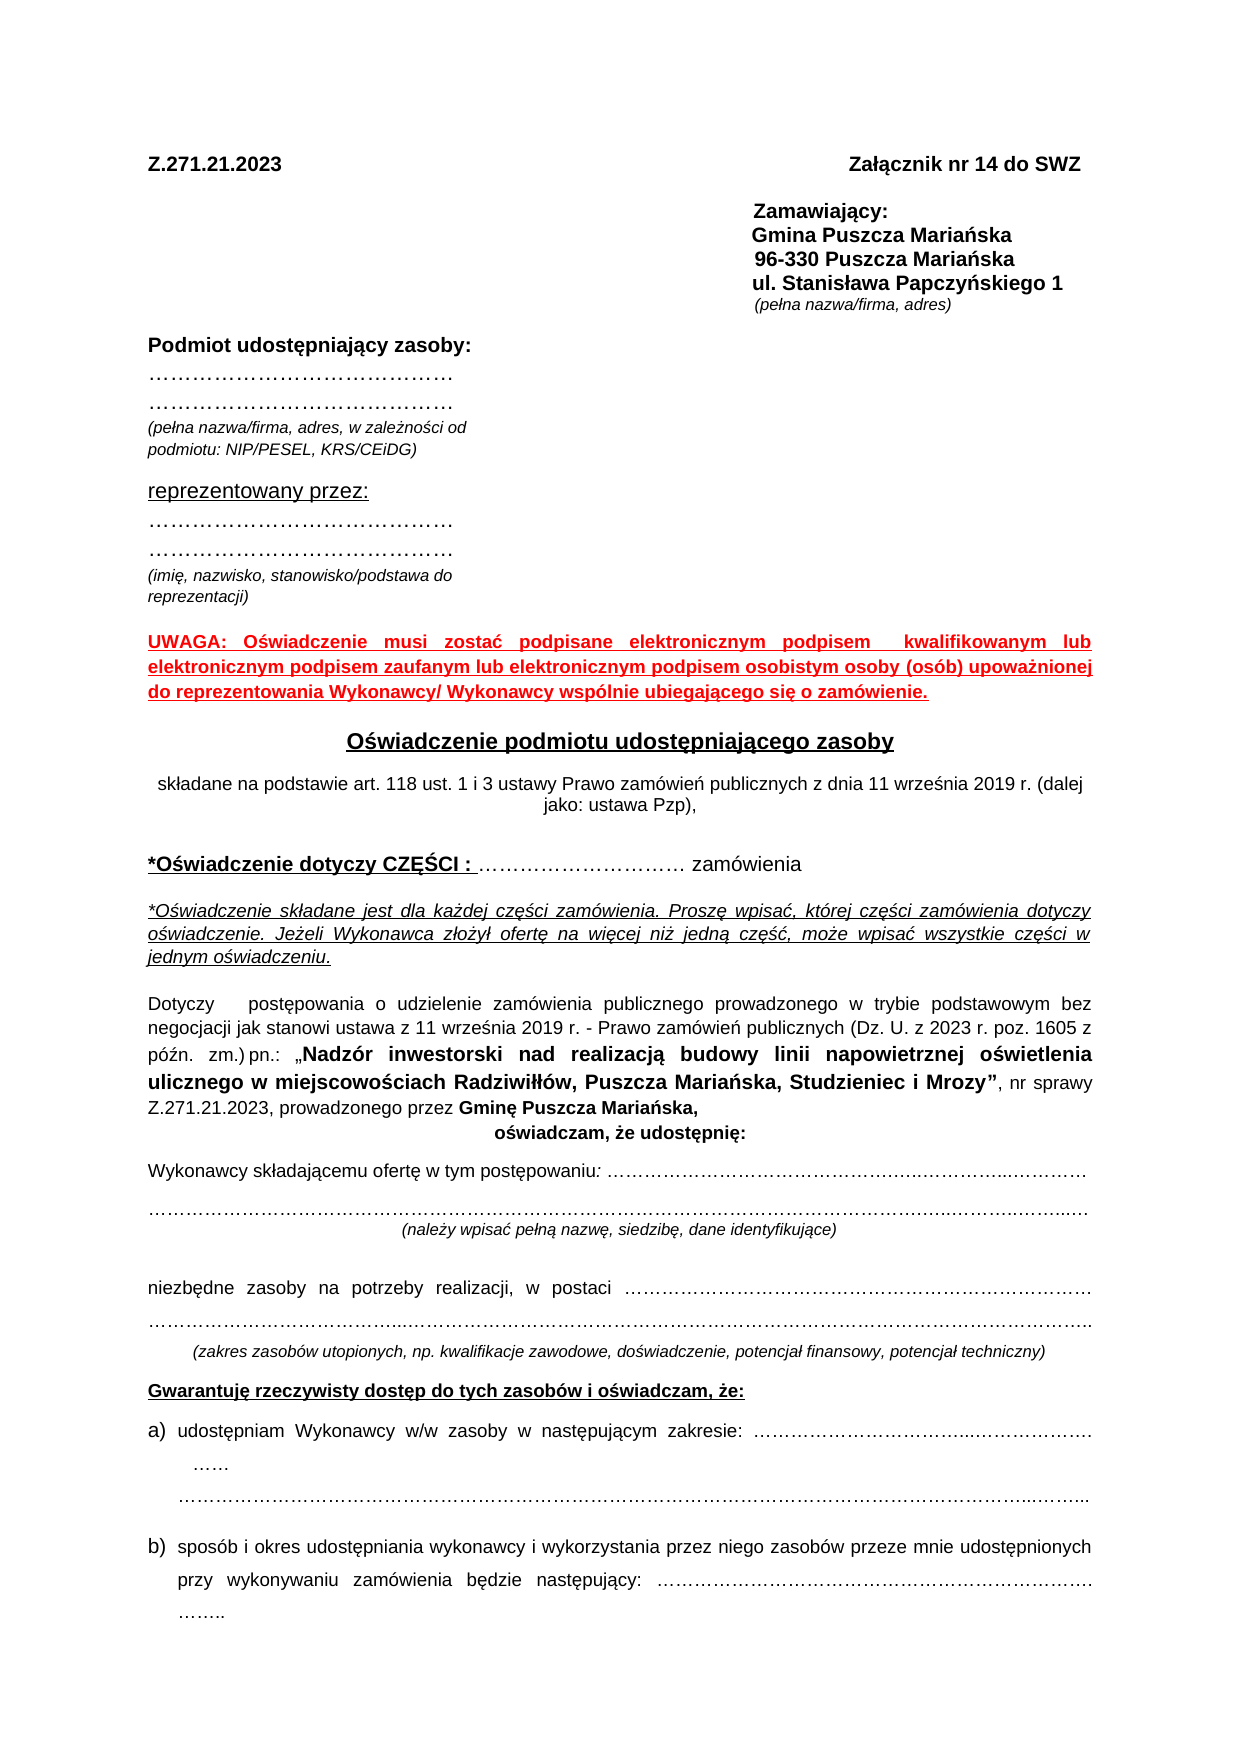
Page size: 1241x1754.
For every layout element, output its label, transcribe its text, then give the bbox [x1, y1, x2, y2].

text Podmiot udostępniający zasoby: [148, 332, 1093, 356]
text Dotyczy postępowania o udzielenie zamówienia publicznego prowadzonego w trybie podstawowym bez negocjacji jak stanowi ustawa z 11 września 2019 r. - Prawo zamówień publicznych (Dz. U. z 2023 r. poz. 1605 z późn. zm.) pn.: „Nadzór inwestorski nad realizacją budowy linii napowietrznej oświetlenia ulicznego w miejscowościach Radziwiłłów, Puszcza Mariańska, Studzieniec i Mrozy”, nr sprawy Z.271.21.2023, prowadzonego przez Gminę Puszcza Mariańska, [148, 992, 1093, 1118]
text ………………………………………………………………………… [148, 507, 472, 562]
text UWAGA: Oświadczenie musi zostać podpisane elektronicznym podpisem kwalifikowanym lub elektronicznym podpisem zaufanym lub elektronicznym podpisem osobistym osoby (osób) upoważnionej do reprezentowania Wykonawcy/ Wykonawcy wspólnie ubiegającego się o zamówienie. [148, 631, 1093, 675]
text ………………………………………………………………………… [148, 360, 472, 414]
text niezbędne zasoby na potrzeby realizacji, w postaci ………………………………………………………………… …………………………………...……………………………………………………………………………………………….. [148, 1277, 1093, 1331]
text UWAGA: Oświadczenie musi zostać podpisane elektronicznym podpisem kwalifikowanym lub elektronicznym podpisem zaufanym lub elektronicznym podpisem osobistym osoby (osób) upoważnionej do reprezentowania Wykonawcy/ Wykonawcy wspólnie ubiegającego się o zamówienie. [148, 676, 1093, 702]
text (zakres zasobów utopionych, np. kwalifikacje zawodowe, doświadczenie, potencjał finansowy, potencjał techniczny) [148, 1342, 1093, 1361]
list udostępniam Wykonawcy w/w zasoby w następującym zakresie: ……………………………...……………….…… [148, 1418, 1093, 1474]
text (należy wpisać pełną nazwę, siedzibę, dane identyfikujące) [148, 1220, 1093, 1239]
text Zamawiający: [148, 199, 1093, 223]
text *Oświadczenie składane jest dla każdej części zamówienia. Proszę wpisać, której części zamówienia dotyczy oświadczenie. Jeżeli Wykonawca złożył ofertę na więcej niż jedną część, może wpisać wszystkie części w jednym oświadczeniu. [148, 899, 1093, 967]
text 96-330 Puszcza Mariańska [148, 247, 1093, 271]
text (imię, nazwisko, stanowisko/podstawa do reprezentacji) [148, 565, 472, 606]
text Wykonawcy składającemu ofertę w tym postępowaniu: ……………………………………….…..…………...………… [148, 1160, 1093, 1182]
text Oświadczenie podmiotu udostępniającego zasoby [148, 728, 1093, 754]
text ul. Stanisława Papczyńskiego 1 [148, 271, 1093, 295]
text Gwarantuję rzeczywisty dostęp do tych zasobów i oświadczam, że: [148, 1380, 1093, 1402]
text (pełna nazwa/firma, adres, w zależności od podmiotu: NIP/PESEL, KRS/CEiDG) [148, 418, 472, 459]
text (pełna nazwa/firma, adres) [148, 295, 1093, 314]
text składane na podstawie art. 118 ust. 1 i 3 ustawy Prawo zamówień publicznych z dnia 11 września 2019 r. (dalej jako: ustawa Pzp), [148, 773, 1093, 816]
text ………………………………………………………………………………………………………………………...……... [177, 1485, 1093, 1507]
text …………………………………………………………………………………………………………….…..………..……...… [148, 1198, 1093, 1220]
list sposób i okres udostępniania wykonawcy i wykorzystania przez niego zasobów przeze mnie udostępnionych przy wykonywaniu zamówienia będzie następujący: …………………………………………………………….…….. [148, 1534, 1093, 1623]
text *Oświadczenie dotyczy CZĘŚCI : ………………………… zamówienia [148, 852, 1093, 876]
text reprezentowany przez: [148, 478, 1093, 504]
text Gmina Puszcza Mariańska [148, 223, 1093, 247]
text Z.271.21.2023 Załącznik nr 14 do SWZ [148, 151, 1093, 175]
text oświadczam, że udostępnię: [148, 1122, 1093, 1143]
